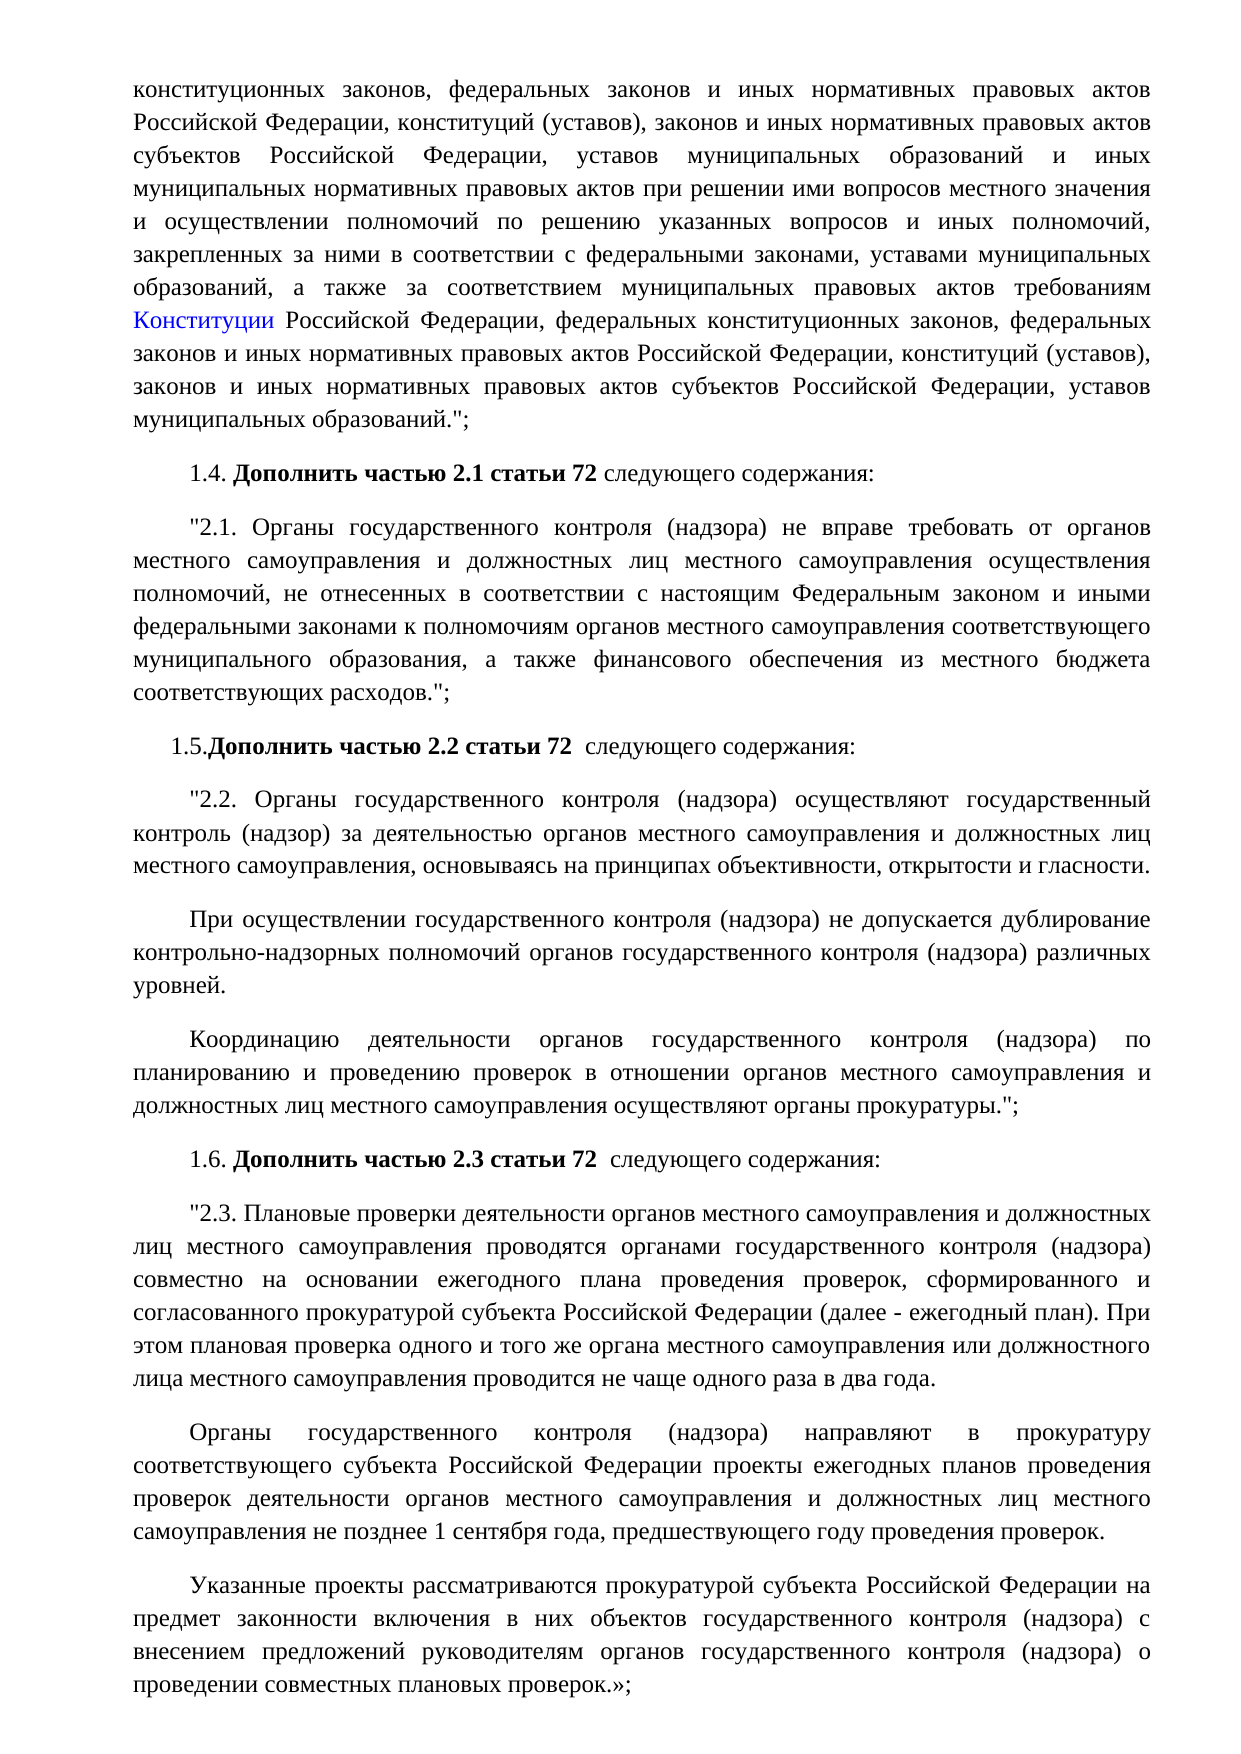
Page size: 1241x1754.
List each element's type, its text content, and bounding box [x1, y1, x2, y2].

text "2.2. Органы государственного контроля (надзора) осуществляют государственный контроль (надзор) за деятельностью органов местного самоуправления и должностных лиц местного самоуправления, основываясь на принципах объективности, открытости и гласности. [133, 784, 1152, 879]
text "2.3. Плановые проверки деятельности органов местного самоуправления и должностных лиц местного самоуправления проводятся органами государственного контроля (надзора) совместно на основании ежегодного плана проведения проверок, сформированного и согласованного прокуратурой субъекта Российской Федерации (далее - ежегодный план). При этом плановая проверка одного и того же органа местного самоуправления или должностного лица местного самоуправления проводится не чаще одного раза в два года. [133, 1198, 1152, 1392]
text "2.1. Органы государственного контроля (надзора) не вправе требовать от органов местного самоуправления и должностных лиц местного самоуправления осуществления полномочий, не отнесенных в соответствии с настоящим Федеральным законом и иными федеральными законами к полномочиям органов местного самоуправления соответствующего муниципального образования, а также финансового обеспечения из местного бюджета соответствующих расходов."; [133, 512, 1152, 706]
text 1.5.Дополнить частью 2.2 статьи 72 следующего содержания: [170, 731, 1152, 759]
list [133, 74, 1152, 433]
text Органы государственного контроля (надзора) направляют в прокуратуру соответствующего субъекта Российской Федерации проекты ежегодных планов проведения проверок деятельности органов местного самоуправления и должностных лиц местного самоуправления не позднее 1 сентября года, предшествующего году проведения проверок. [133, 1417, 1152, 1545]
text Указанные проекты рассматриваются прокуратурой субъекта Российской Федерации на предмет законности включения в них объектов государственного контроля (надзора) с внесением предложений руководителям органов государственного контроля (надзора) о проведении совместных плановых проверок.»; [133, 1570, 1152, 1698]
text 1.6. Дополнить частью 2.3 статьи 72 следующего содержания: [133, 1144, 1152, 1173]
text При осуществлении государственного контроля (надзора) не допускается дублирование контрольно-надзорных полномочий органов государственного контроля (надзора) различных уровней. [133, 904, 1152, 999]
text 1.4. Дополнить частью 2.1 статьи 72 следующего содержания: [133, 458, 1152, 487]
text Координацию деятельности органов государственного контроля (надзора) по планированию и проведению проверок в отношении органов местного самоуправления и должностных лиц местного самоуправления осуществляют органы прокуратуры."; [133, 1024, 1152, 1119]
